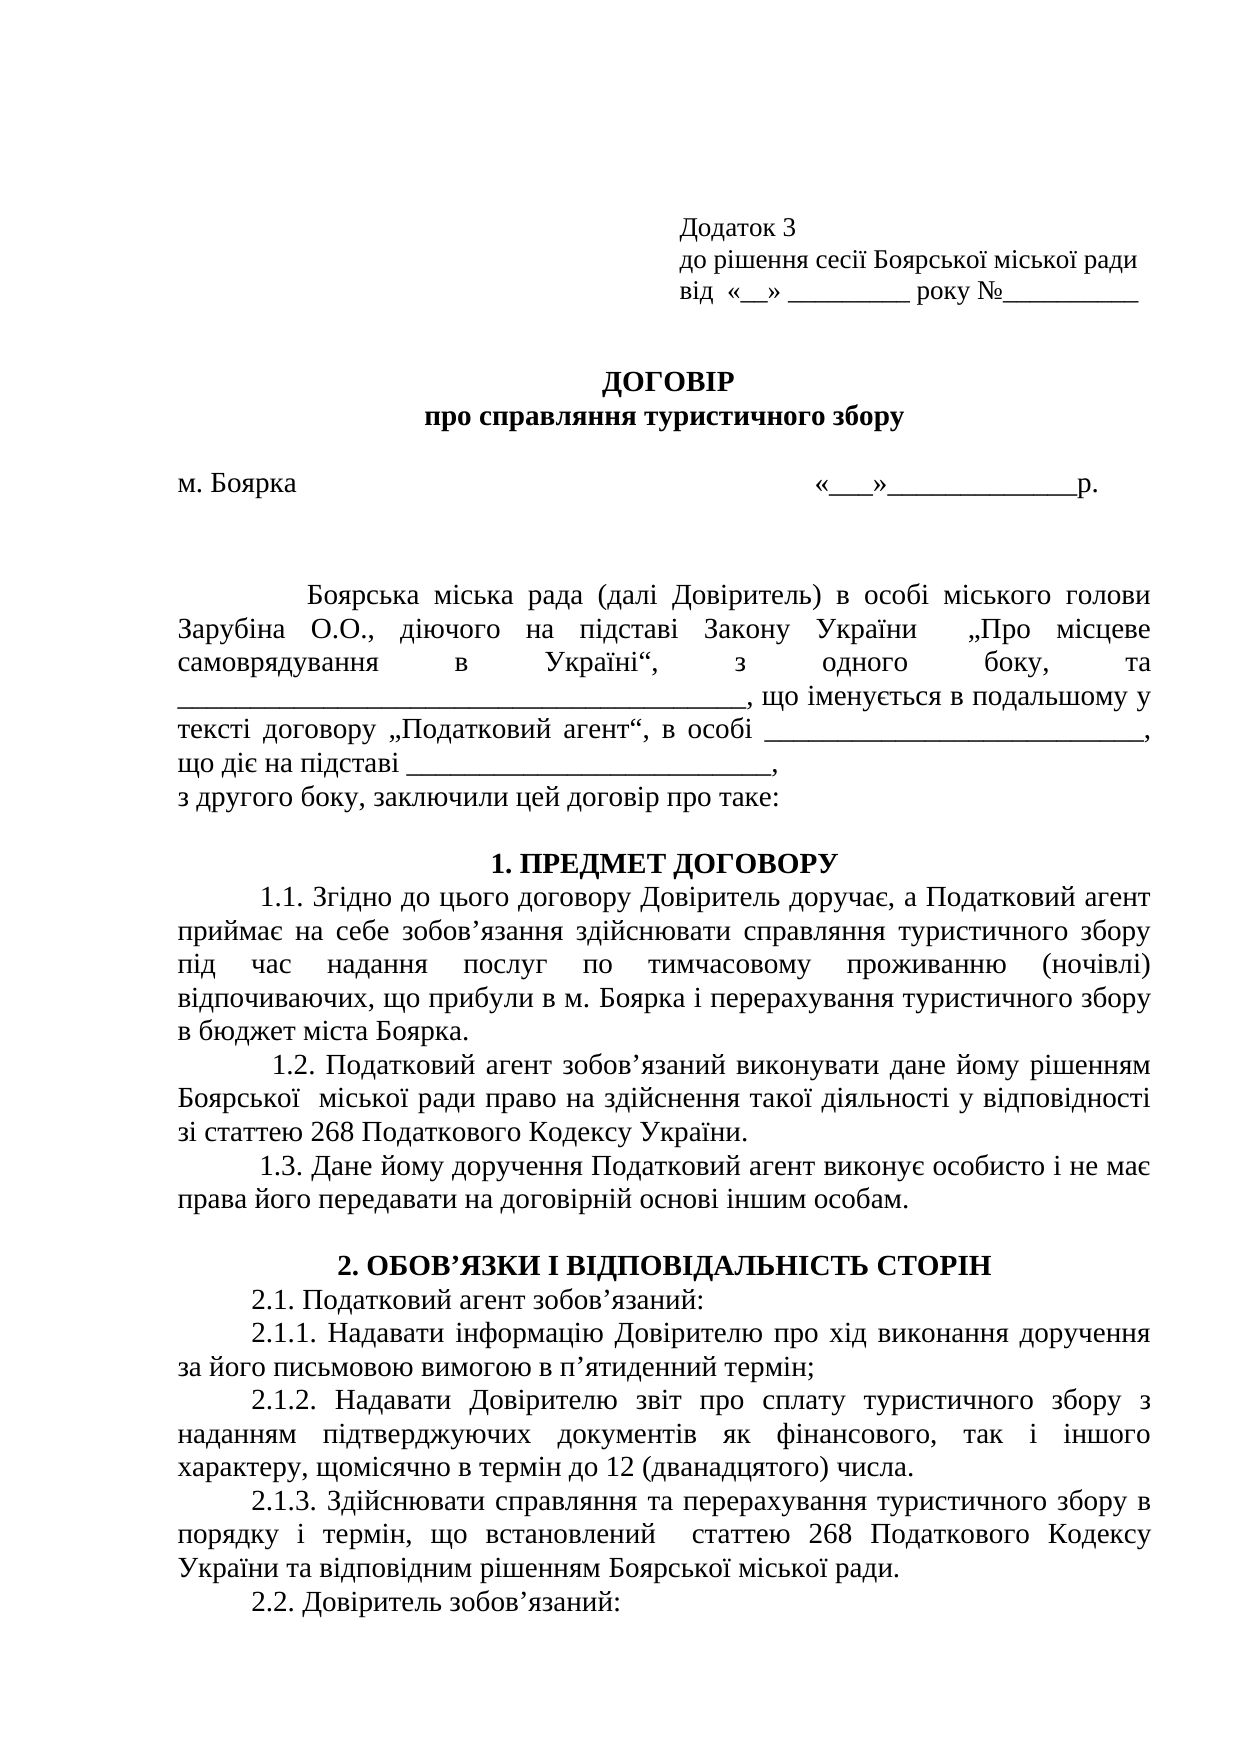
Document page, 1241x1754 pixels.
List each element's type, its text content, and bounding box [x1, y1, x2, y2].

text 1.1. Згідно до цього договору Довіритель доручає, а Податковий агент приймає на себе зобов’язання здійснювати справляння туристичного збору під час надання послуг по тимчасовому проживанню (ночівлі) відпочиваючих, що прибули в м. Боярка і перерахування туристичного збору в бюджет міста Боярка. [177, 879, 1152, 1047]
text 1.3. Дане йому доручення Податковий агент виконує особисто і не має права його передавати на договірній основі іншим особам. [177, 1148, 1152, 1215]
text м. Боярка «___»_____________р. [177, 465, 1152, 498]
text ДОГОВІР [177, 364, 1152, 398]
text 2.1.2. Надавати Довірителю звіт про сплату туристичного збору з наданням підтверджуючих документів як фінансового, так і іншого характеру, щомісячно в термін до 12 (дванадцятого) числа. [177, 1382, 1152, 1483]
text 1. ПРЕДМЕТ ДОГОВОРУ [177, 846, 1152, 879]
text 1.2. Податковий агент зобов’язаний виконувати дане йому рішенням Боярської міської ради право на здійснення такої діяльності у відповідності зі статтею 268 Податкового Кодексу України. [177, 1047, 1152, 1148]
text 2.1. Податковий агент зобов’язаний: [177, 1282, 1152, 1315]
text 2.1.3. Здійснювати справляння та перерахування туристичного збору в порядку і термін, що встановлений статтею 268 Податкового Кодексу України та відповідним рішенням Боярської міської ради. [177, 1483, 1152, 1584]
text Боярська міська рада (далі Довіритель) в особі міського голови Зарубіна О.О., діючого на підставі Закону України „Про місцеве самоврядування в Україні“, з одного боку, та _______________________________________, що іменується в подальшому у тексті договору „Податковий агент“, в особі __________________________, що діє на підставі _________________________, [177, 577, 1152, 779]
text від «__» _________ року №__________ [679, 274, 1152, 305]
text 2. ОБОВ’ЯЗКИ І ВІДПОВІДАЛЬНІСТЬ СТОРІН [177, 1248, 1152, 1282]
text 2.1.1. Надавати інформацію Довірителю про хід виконання доручення за його письмовою вимогою в п’ятиденний термін; [177, 1315, 1152, 1382]
text до рішення сесії Боярської міської ради [679, 243, 1152, 274]
text з другого боку, заключили цей договір про таке: [177, 779, 1152, 812]
text про справляння туристичного збору [177, 398, 1152, 431]
text 2.2. Довіритель зобов’язаний: [177, 1584, 1152, 1617]
text Додаток 3 [679, 212, 1152, 243]
